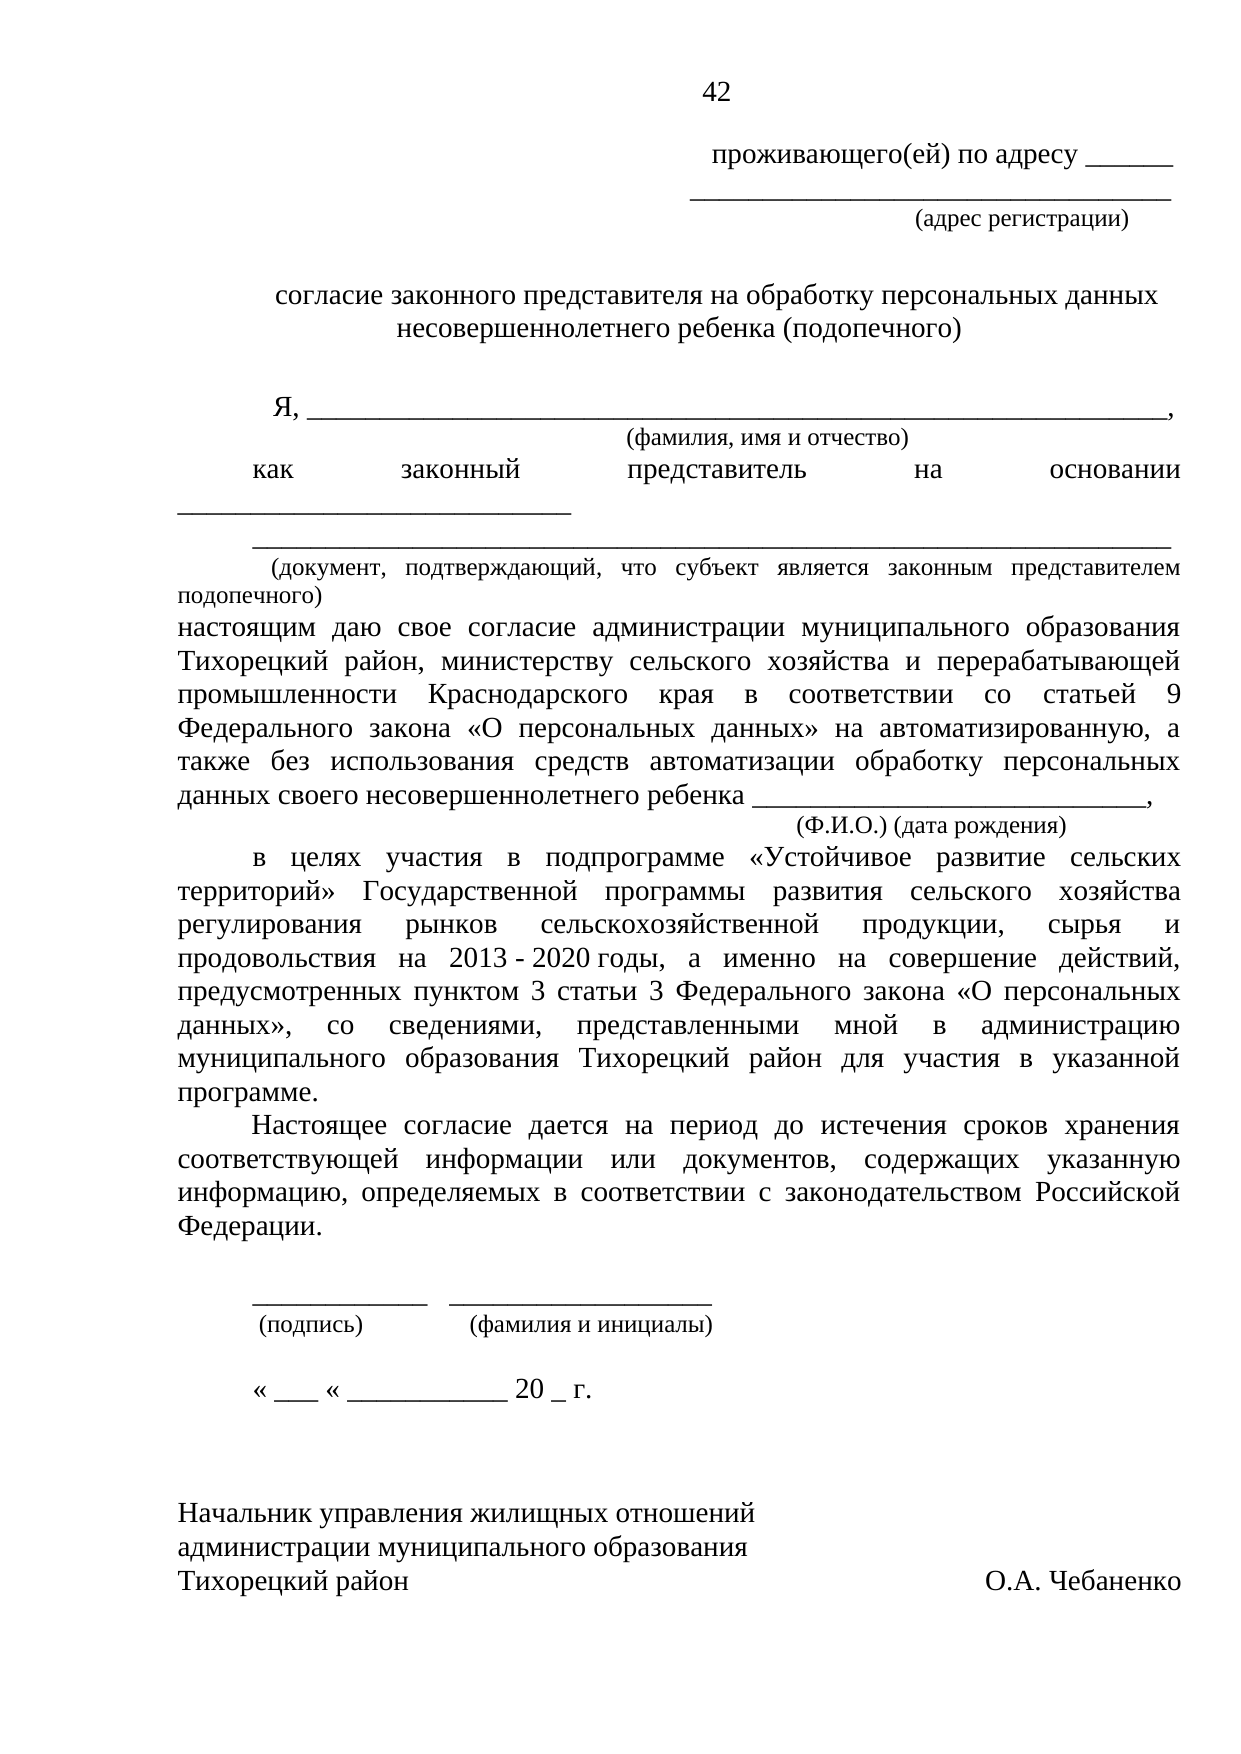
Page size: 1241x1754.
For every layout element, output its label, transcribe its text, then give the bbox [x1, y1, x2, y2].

text Настоящее согласие дается на период до истечения сроков хранения соответствующей информации или документов, содержащих указанную информацию, определяемых в соответствии с законодательством Российской Федерации. [177, 1107, 1181, 1242]
text согласие законного представителя на обработку персональных данных несовершеннолетнего ребенка (подопечного) [177, 277, 1181, 344]
text (подпись) (фамилия и инициалы) [177, 1309, 1181, 1337]
text администрации муниципального образования [177, 1529, 1182, 1563]
text (Ф.И.О.) (дата рождения) [177, 810, 1181, 839]
text настоящим даю свое согласие администрации муниципального образования Тихорецкий район, министерству сельского хозяйства и перерабатывающей промышленности Краснодарского края в соответствии со статьей 9 Федерального закона «О персональных данных» на автоматизированную, а также без использования средств автоматизации обработку персональных данных своего несовершеннолетнего ребенка ___________________________, [177, 609, 1181, 810]
text « ___ « ___________ 20 _ г. [177, 1371, 1181, 1404]
text ____________ __________________ [177, 1275, 1181, 1309]
text Начальник управления жилищных отношений [177, 1496, 1182, 1529]
text (адрес регистрации) [177, 203, 1181, 232]
text Тихорецкий район О.А. Чебаненко [177, 1563, 1182, 1596]
text как законный представитель на основании ___________________________ [177, 451, 1181, 518]
text _________________________________ [177, 170, 1181, 203]
text проживающего(ей) по адресу ______ [177, 136, 1181, 170]
text Я, ___________________________________________________________, [177, 389, 1181, 422]
text в целях участия в подпрограмме «Устойчивое развитие сельских территорий» Государственной программы развития сельского хозяйства регулирования рынков сельскохозяйственной продукции, сырья и продовольствия на 2013 - 2020 годы, а именно на совершение действий, предусмотренных пунктом 3 статьи 3 Федерального закона «О персональных данных», со сведениями, представленными мной в администрацию муниципального образования Тихорецкий район для участия в указанной программе. [177, 839, 1181, 1107]
text _______________________________________________________________ [177, 518, 1181, 552]
text (документ, подтверждающий, что субъект является законным представителем подопечного) [177, 552, 1181, 609]
text (фамилия, имя и отчество) [177, 422, 1181, 451]
